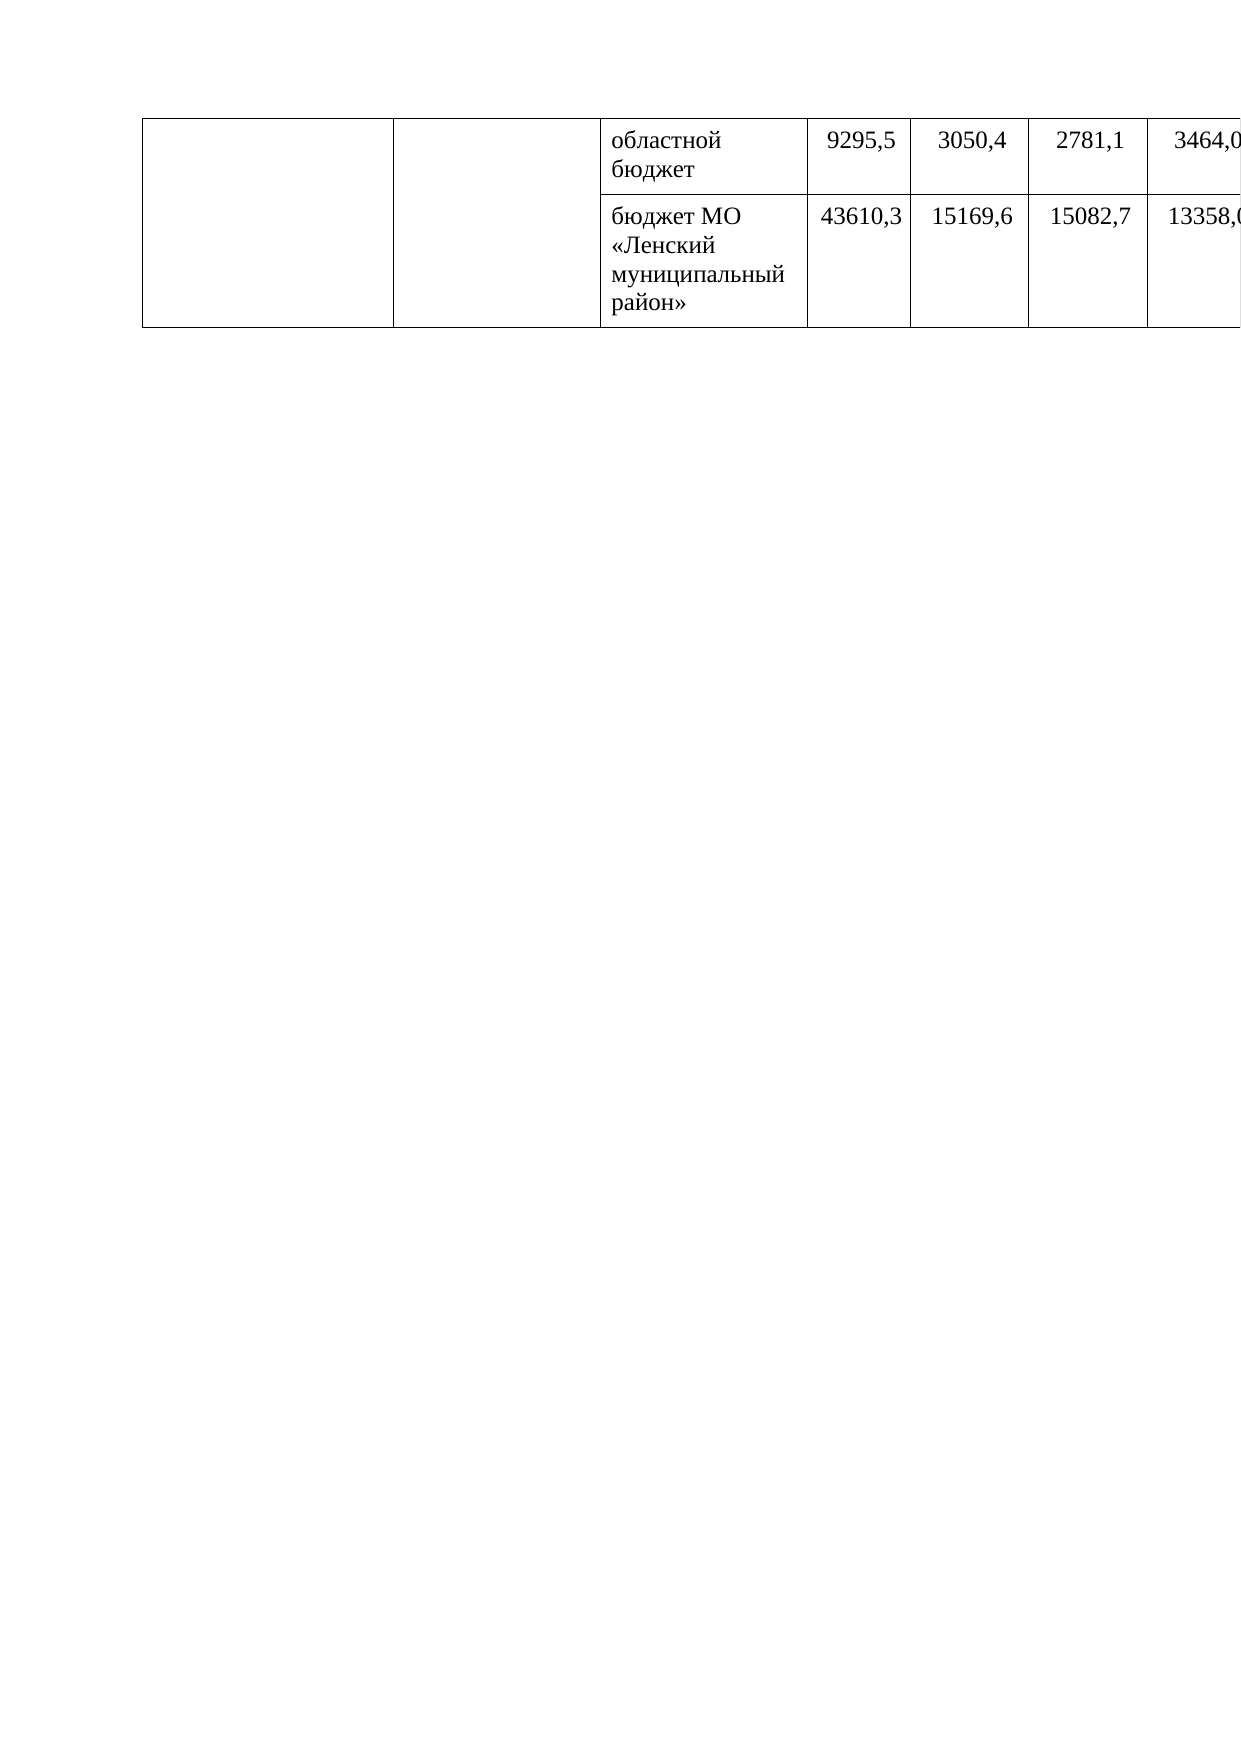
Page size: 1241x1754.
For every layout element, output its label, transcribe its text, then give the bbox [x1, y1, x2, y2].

table_cell 9295,5 [808, 119, 910, 194]
table_cell 15169,6 [911, 195, 1028, 327]
table_cell бюджет МО «Ленский муниципальный район» [601, 195, 807, 327]
table_cell 3050,4 [911, 119, 1028, 194]
table_cell областной бюджет [601, 119, 807, 194]
table_cell 43610,3 [808, 195, 910, 327]
table_cell 3464,0 [1148, 119, 1240, 194]
table_cell 13358,0 [1148, 195, 1240, 327]
table_cell 2781,1 [1029, 119, 1147, 194]
table_cell 15082,7 [1029, 195, 1147, 327]
